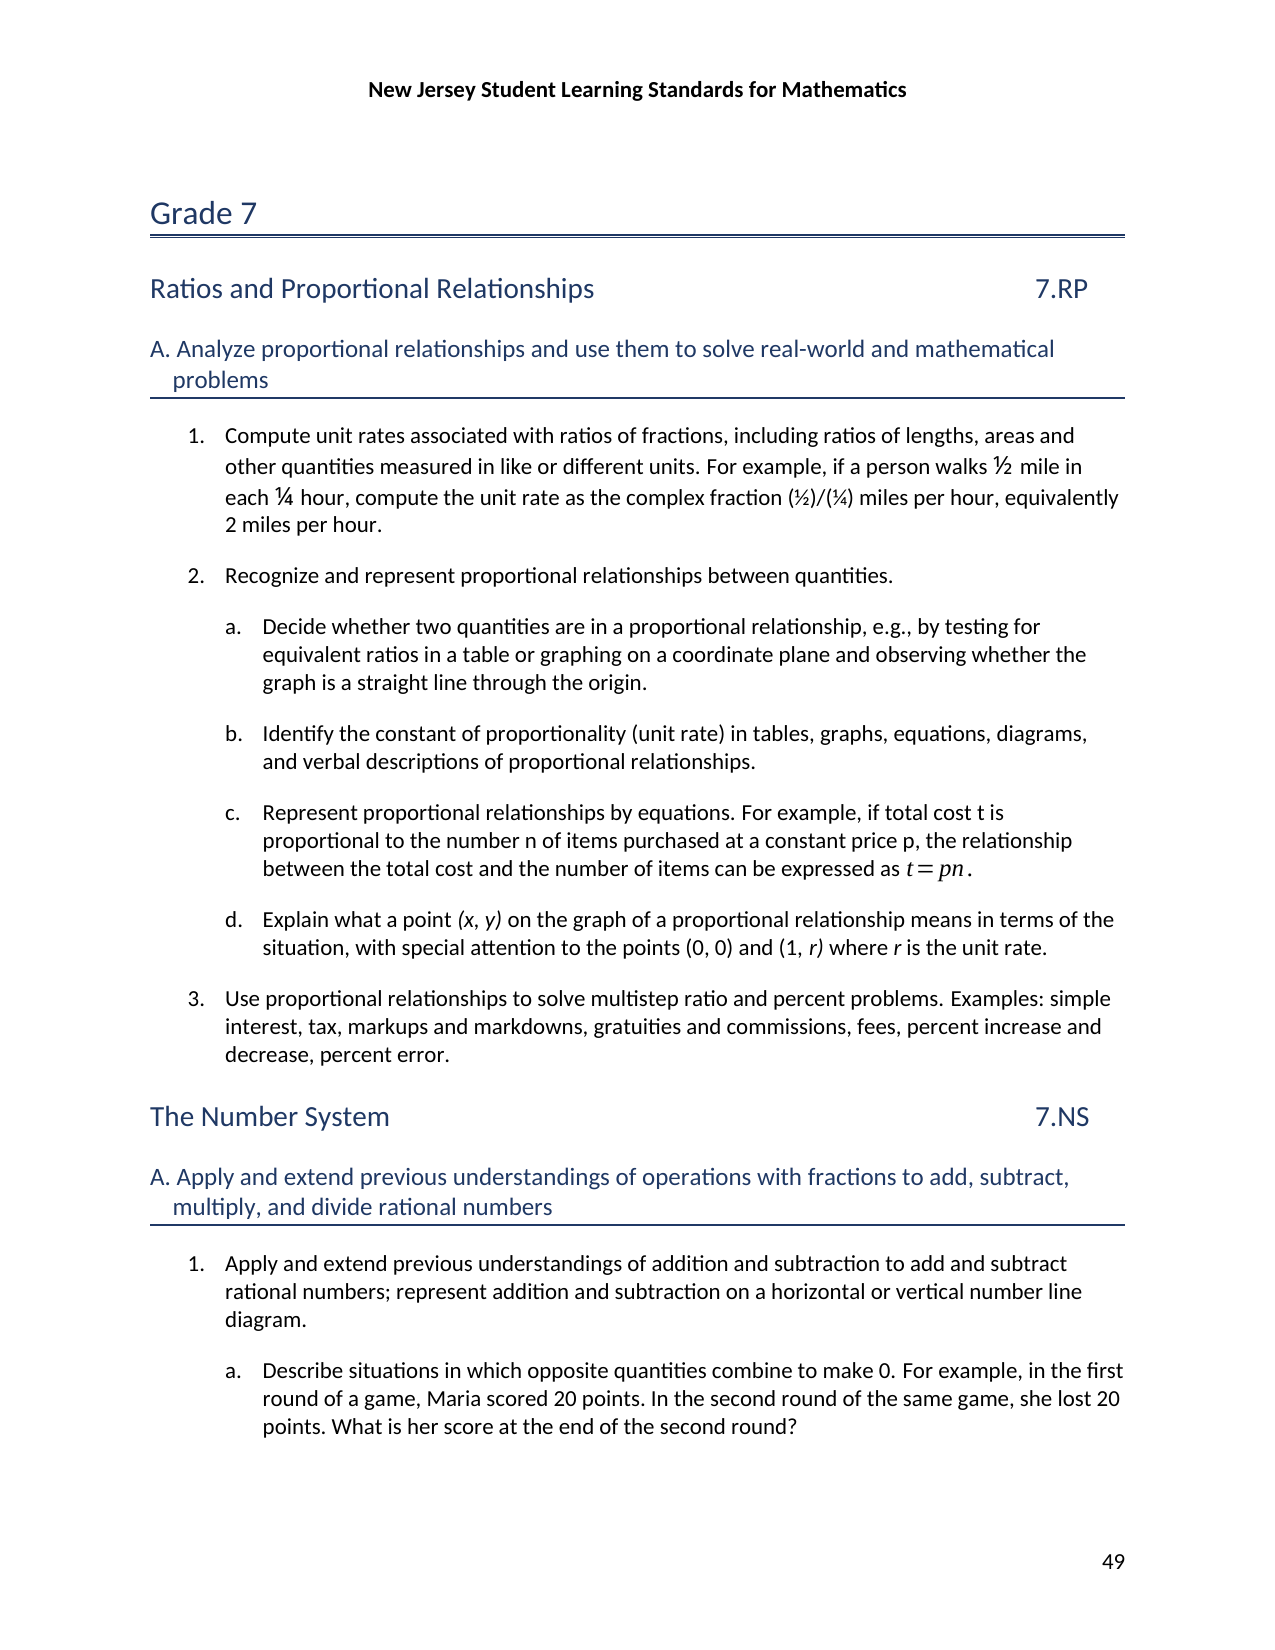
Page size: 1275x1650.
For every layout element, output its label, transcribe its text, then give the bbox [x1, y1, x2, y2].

subtitle Ratios and Proportional Relationships 7.RP [150, 270, 1125, 306]
list Use proportional relationships to solve multistep ratio and percent problems. Examples: simple interest, tax, markups and markdowns, gratuities and commissions, fees, percent increase and decrease, percent error. [187, 984, 1125, 1068]
list Explain what a point (x, y) on the graph of a proportional relationship means in terms of the situation, with special attention to the points (0, 0) and (1, r) where r is the unit rate. [225, 905, 1125, 961]
list Recognize and represent proportional relationships between quantities. [187, 562, 1125, 589]
subtitle Grade 7 [150, 192, 1125, 234]
list Apply and extend previous understandings of addition and subtraction to add and subtract rational numbers; represent addition and subtraction on a horizontal or vertical number line diagram. [187, 1249, 1125, 1333]
list Decide whether two quantities are in a proportional relationship, e.g., by testing for equivalent ratios in a table or graphing on a coordinate plane and observing whether the graph is a straight line through the origin. [225, 612, 1125, 697]
list Identify the constant of proportionality (unit rate) in tables, graphs, equations, diagrams, and verbal descriptions of proportional relationships. [225, 719, 1125, 776]
subtitle A. Analyze proportional relationships and use them to solve real-world and mathematical problems [150, 333, 1125, 397]
list Compute unit rates associated with ratios of fractions, including ratios of lengths, areas and other quantities measured in like or different units. For example, if a person walks ½ mile in each ¼ hour, compute the unit rate as the complex fraction (½)/(¼) miles per hour, equivalently 2 miles per hour. [187, 422, 1125, 539]
list Represent proportional relationships by equations. For example, if total cost t is proportional to the number n of items purchased at a constant price p, the relationship between the total cost and the number of items can be expressed as [225, 798, 1125, 882]
subtitle A. Apply and extend previous understandings of operations with fractions to add, subtract, multiply, and divide rational numbers [150, 1161, 1125, 1224]
subtitle The Number System 7.NS [150, 1098, 1125, 1133]
list Describe situations in which opposite quantities combine to make 0. For example, in the first round of a game, Maria scored 20 points. In the second round of the same game, she lost 20 points. What is her score at the end of the second round? [225, 1356, 1125, 1440]
